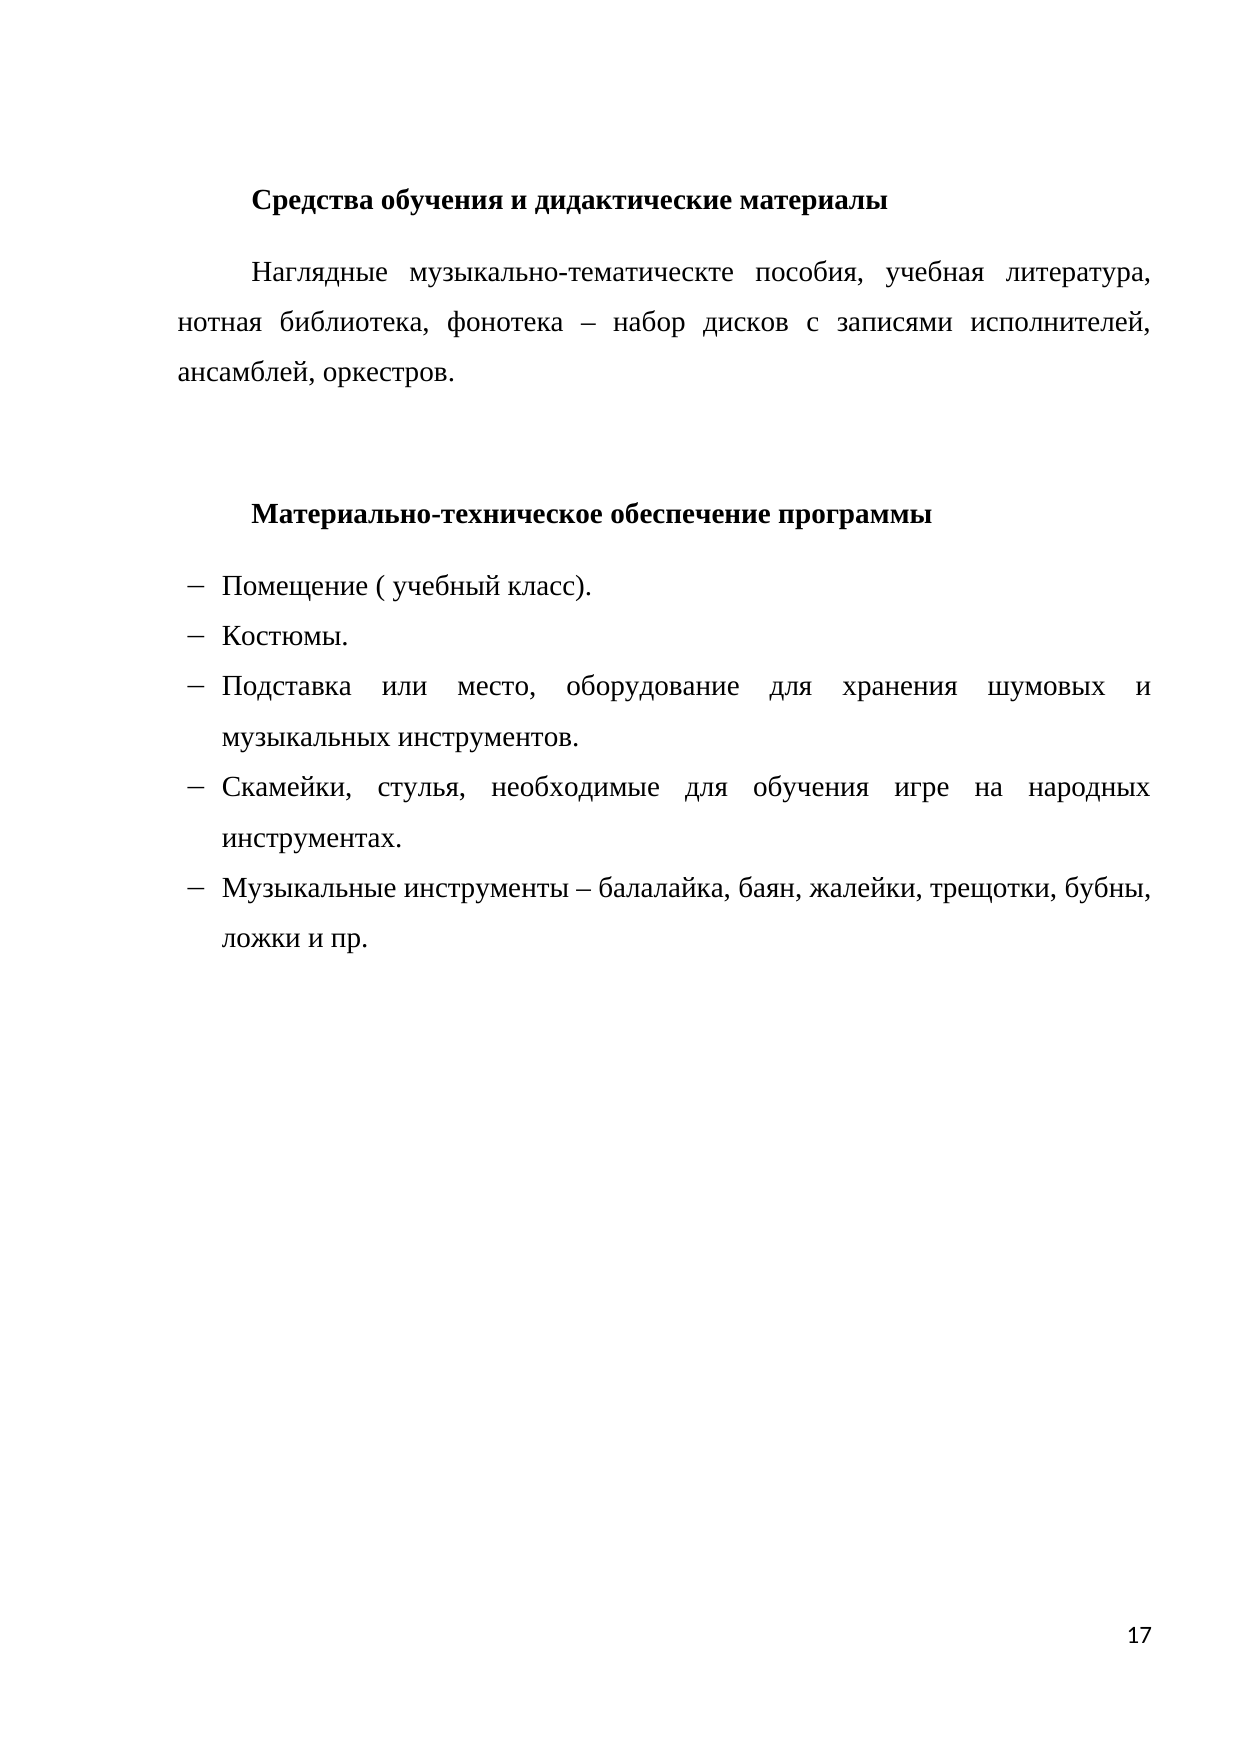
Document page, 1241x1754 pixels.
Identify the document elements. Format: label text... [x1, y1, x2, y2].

text Наглядные музыкально-тематическте пособия, учебная литература, нотная библиотека, фонотека – набор дисков с записями исполнителей, ансамблей, оркестров. [177, 254, 1152, 388]
list Помещение ( учебный класс). [184, 568, 1152, 601]
list Музыкальные инструменты – балалайка, баян, жалейки, трещотки, бубны, ложки и пр. [184, 870, 1152, 954]
list Подставка или место, оборудование для хранения шумовых и музыкальных инструментов. [184, 668, 1152, 752]
text Средства обучения и дидактические материалы [177, 182, 1152, 216]
text Материально-техническое обеспечение программы [177, 497, 1152, 530]
list Скамейки, стулья, необходимые для обучения игре на народных инструментах. [184, 769, 1152, 853]
list Костюмы. [184, 618, 1152, 652]
